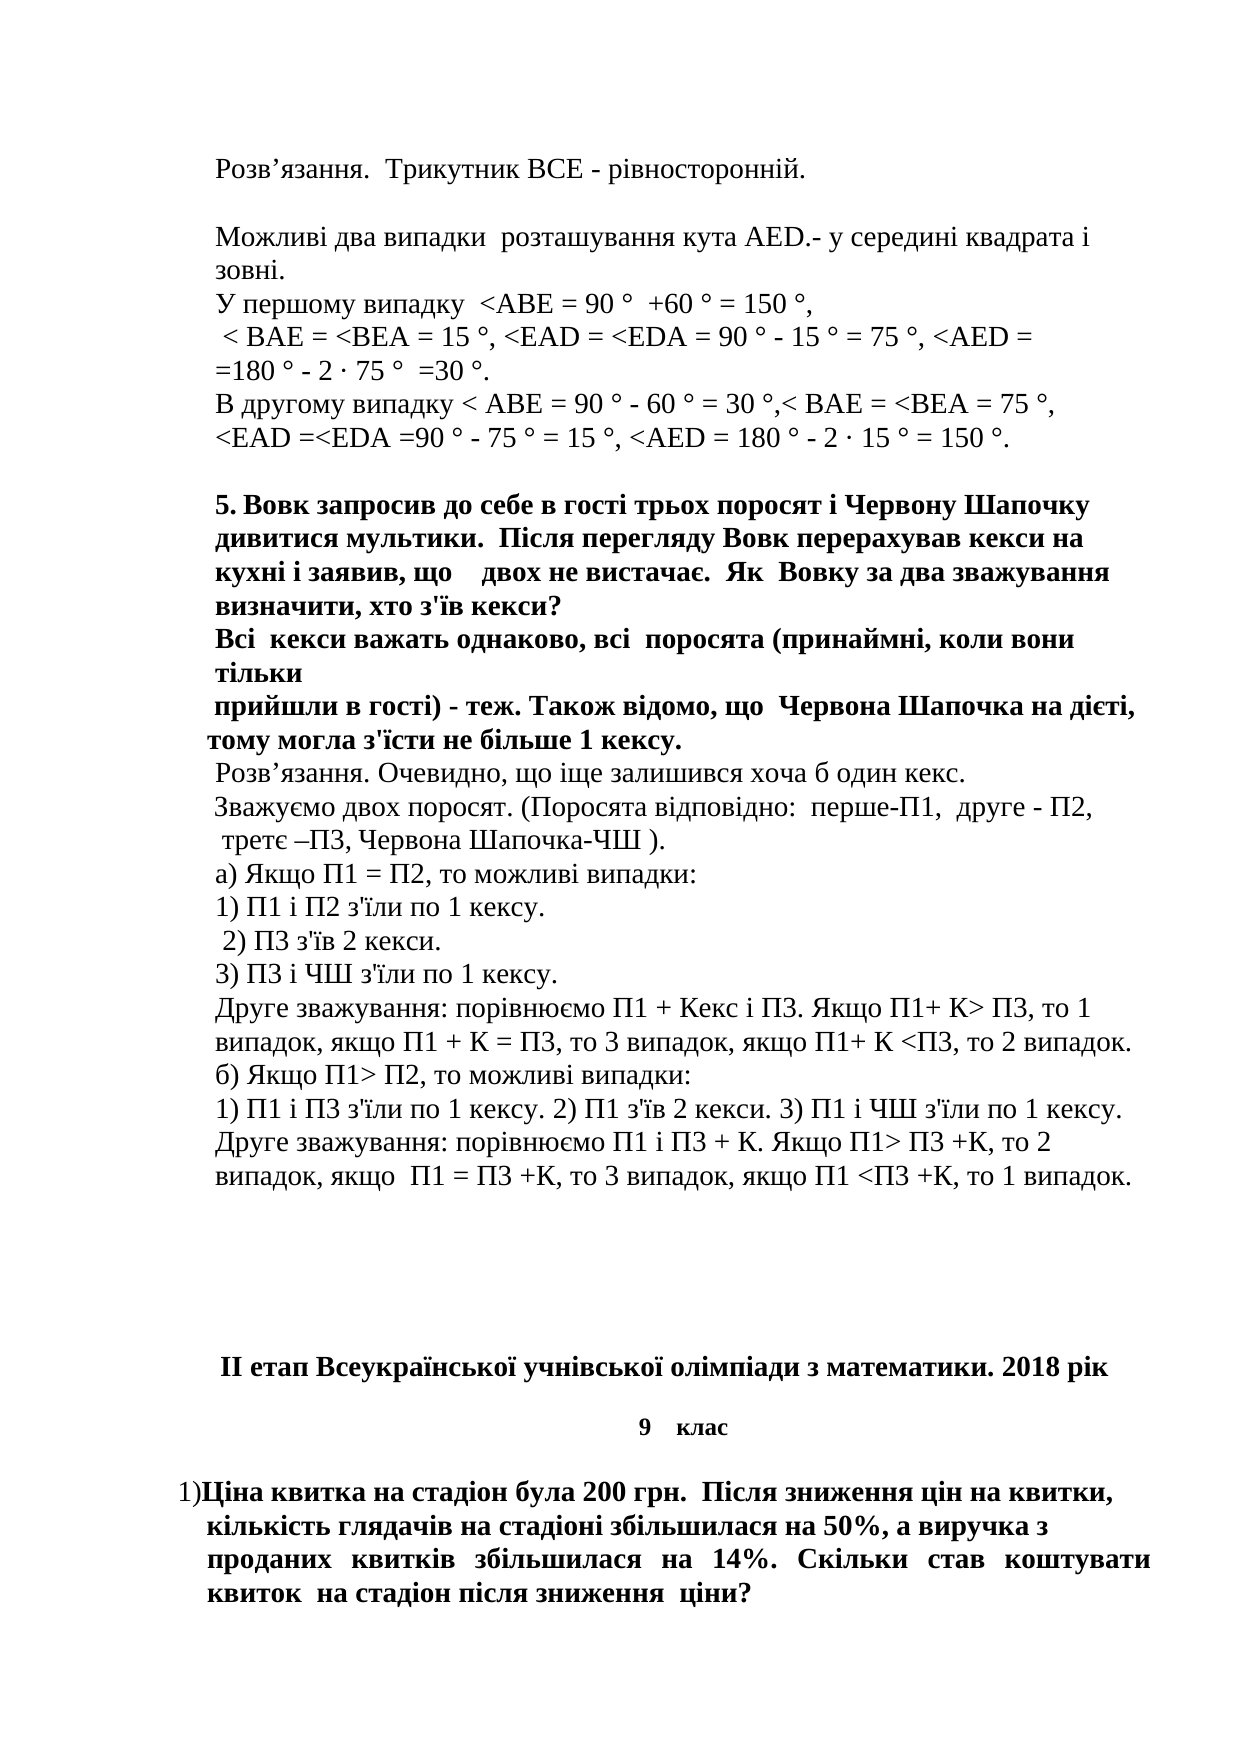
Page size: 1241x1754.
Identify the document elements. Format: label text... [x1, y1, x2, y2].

text Зважуємо двох поросят. (Поросята відповідно: перше-П1, друге - П2, третє –П3, Червона Шапочка-ЧШ ). [177, 789, 1152, 856]
text 3) П3 і ЧШ з'їли по 1 кексу. [215, 957, 1152, 990]
text випадок, якщо П1 = П3 +К, то 3 випадок, якщо П1 <П3 +К, то 1 випадок. [215, 1158, 1152, 1191]
text 1) П1 і П2 з'їли по 1 кексу. [215, 889, 1152, 923]
list клас [215, 1412, 1152, 1441]
text а) Якщо П1 = П2, то можливі випадки: [215, 856, 1152, 889]
text ІІ етап Всеукраїнської учнівської олімпіади з математики. 2018 рік [177, 1349, 1152, 1383]
text Друге зважування: порівнюємо П1 + Кекс і П3. Якщо П1+ К> П3, то 1 [215, 990, 1152, 1024]
text < ВАЕ = <ВЕА = 15 °, <ЕАD = <EDA = 90 ° - 15 ° = 75 °, <AED = [215, 319, 1152, 353]
text 5. Вовк запросив до себе в гості трьох поросят і Червону Шапочку дивитися мультики. Після перегляду Вовк перерахував кекси на кухні і заявив, що двох не вистачає. Як Вовку за два зважування визначити, хто з'їв кекси? [215, 487, 1152, 621]
text кількість глядачів на стадіоні збільшилася на 50%, а виручка з [177, 1508, 1152, 1541]
text б) Якщо П1> П2, то можливі випадки: [215, 1057, 1152, 1091]
text =180 ° - 2 · 75 ° =30 °. [215, 353, 1152, 386]
text Розв’язання. Очевидно, що іще залишився хоча б один кекс. [215, 755, 1152, 789]
text 1)Ціна квитка на стадіон була 200 грн. Після зниження цін на квитки, [177, 1474, 1152, 1508]
text випадок, якщо П1 + К = П3, то 3 випадок, якщо П1+ К <П3, то 2 випадок. [215, 1024, 1152, 1057]
text <ЕАD =<EDA =90 ° - 75 ° = 15 °, <AED = 180 ° - 2 · 15 ° = 150 °. [215, 420, 1152, 453]
text Можливі два випадки розташування кута АЕD.- у середині квадрата і зовні. [215, 219, 1152, 286]
text прийшли в гості) - теж. Також відомо, що Червона Шапочка на дієті, тому могла з'їсти не більше 1 кексу. [192, 688, 1152, 755]
text У першому випадку <АВЕ = 90 ° +60 ° = 150 °, [215, 286, 1152, 319]
text Всі кекси важать однаково, всі поросята (принаймні, коли вони тільки [215, 621, 1152, 688]
text Друге зважування: порівнюємо П1 і П3 + К. Якщо П1> П3 +К, то 2 [215, 1124, 1152, 1158]
text 2) П3 з'їв 2 кекси. [215, 923, 1152, 957]
text проданих квитків збільшилася на 14%. Скільки став коштувати квиток на стадіон після зниження ціни? [207, 1541, 1152, 1608]
text В другому випадку < АВЕ = 90 ° - 60 ° = 30 °,< ВАЕ = <ВЕА = 75 °, [215, 386, 1152, 420]
text Розв’язання. Трикутник ВСЕ - рівносторонній. [215, 152, 1152, 185]
text 1) П1 і П3 з'їли по 1 кексу. 2) П1 з'їв 2 кекси. 3) П1 і ЧШ з'їли по 1 кексу. [215, 1091, 1152, 1124]
